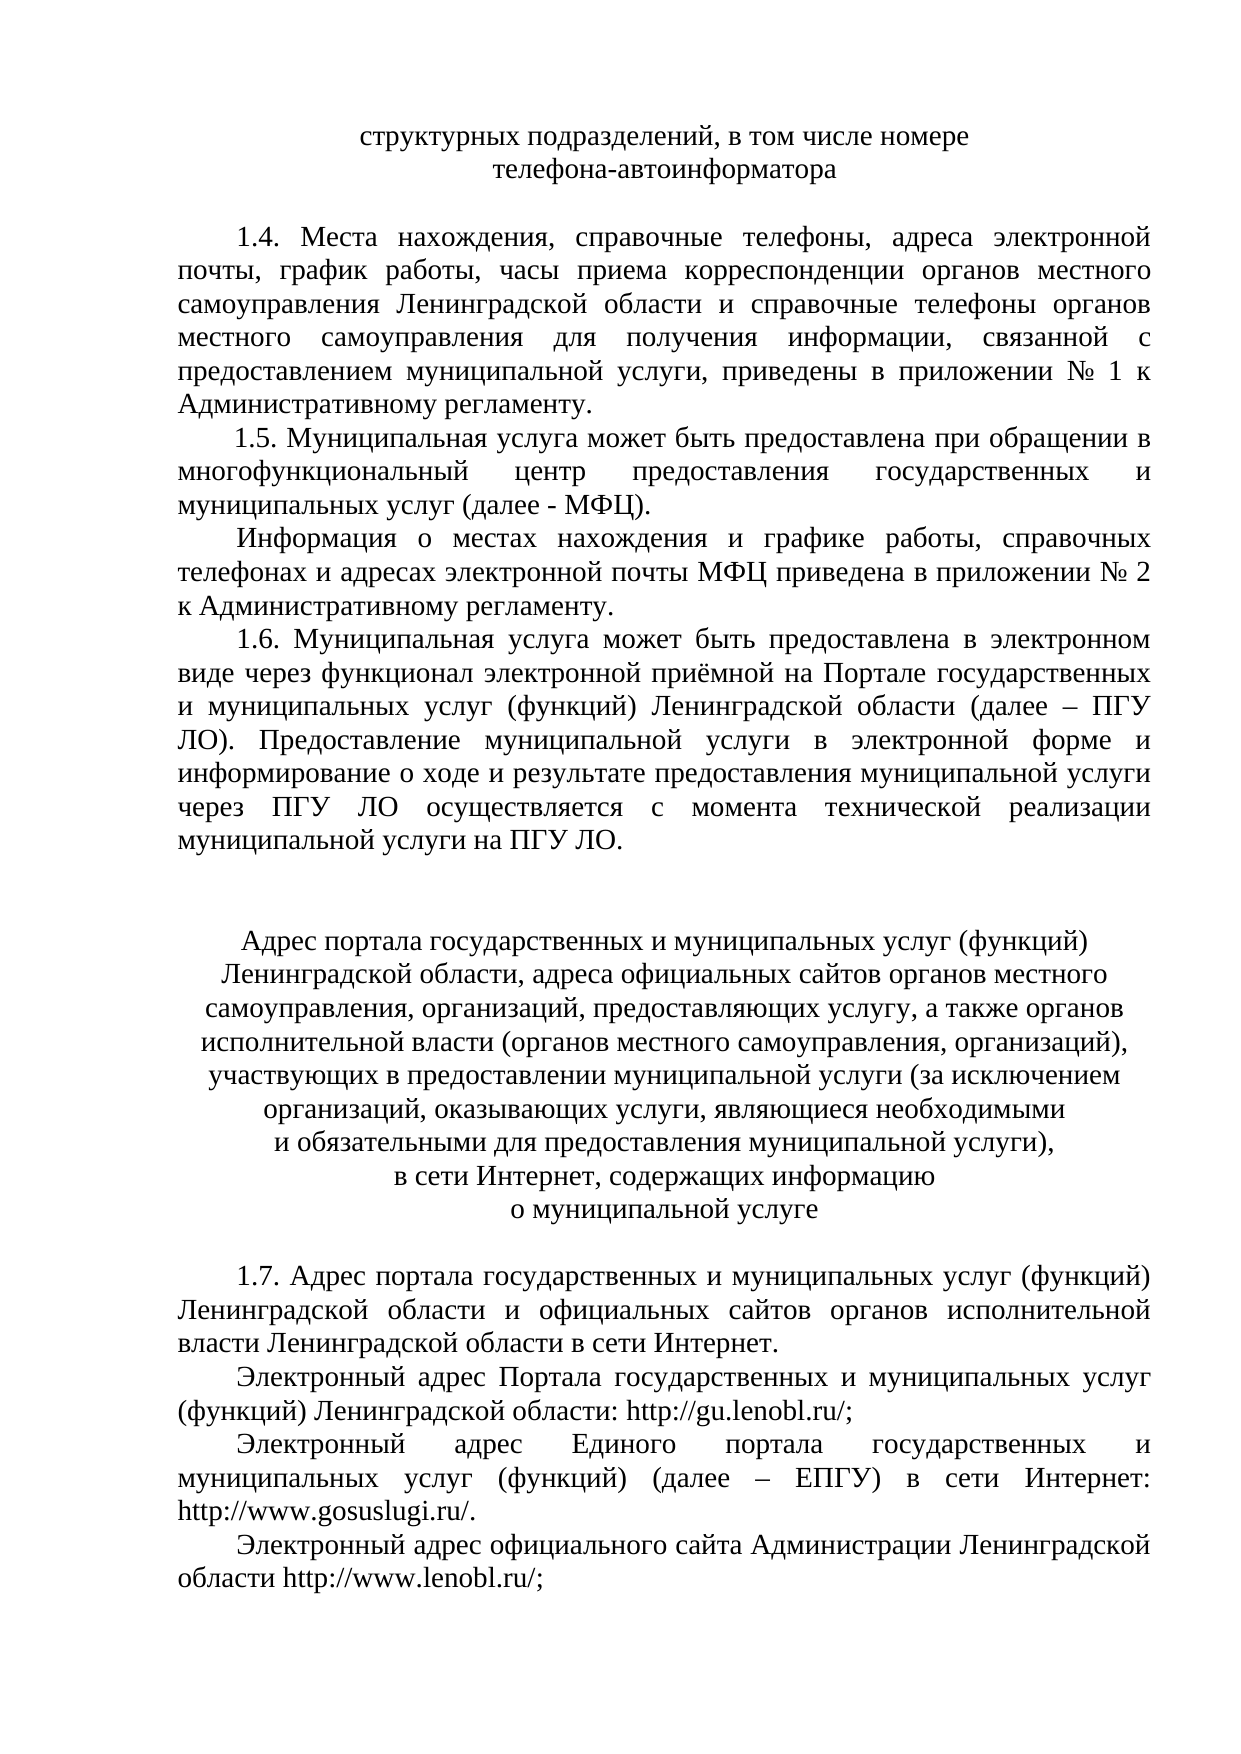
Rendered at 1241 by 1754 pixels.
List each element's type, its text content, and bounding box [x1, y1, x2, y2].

text 1.7. Адрес портала государственных и муниципальных услуг (функций) Ленинградской области и официальных сайтов органов исполнительной власти Ленинградской области в сети Интернет. [177, 1258, 1152, 1359]
text 1.5. Муниципальная услуга может быть предоставлена при обращении в многофункциональный центр предоставления государственных и муниципальных услуг (далее - МФЦ). [177, 420, 1152, 521]
text Информация о местах нахождения и графике работы, справочных телефонах и адресах электронной почты МФЦ приведена в приложении № 2 к Административному регламенту. [177, 521, 1152, 621]
text телефона-автоинформатора [177, 152, 1152, 185]
text Электронный адрес Единого портала государственных и муниципальных услуг (функций) (далее – ЕПГУ) в сети Интернет: http://www.gosuslugi.ru/. [177, 1426, 1152, 1527]
text организаций, оказывающих услуги, являющиеся необходимыми [177, 1091, 1152, 1124]
text Электронный адрес официального сайта Администрации Ленинградской области http://www.lenobl.ru/; [177, 1527, 1152, 1594]
text 1.6. Муниципальная услуга может быть предоставлена в электронном виде через функционал электронной приёмной на Портале государственных и муниципальных услуг (функций) Ленинградской области (далее – ПГУ ЛО). Предоставление муниципальной услуги в электронной форме и информирование о ходе и результате предоставления муниципальной услуги через ПГУ ЛО осуществляется с момента технической реализации муниципальной услуги на ПГУ ЛО. [177, 621, 1152, 856]
text 1.4. Места нахождения, справочные телефоны, адреса электронной почты, график работы, часы приема корреспонденции органов местного самоуправления Ленинградской области и справочные телефоны органов местного самоуправления для получения информации, связанной с предоставлением муниципальной услуги, приведены в приложении № 1 к Административному регламенту. [177, 219, 1152, 420]
text Электронный адрес Портала государственных и муниципальных услуг (функций) Ленинградской области: http://gu.lenobl.ru/; [177, 1359, 1152, 1426]
text Адрес портала государственных и муниципальных услуг (функций) Ленинградской области, адреса официальных сайтов органов местного самоуправления, организаций, предоставляющих услугу, а также органов исполнительной власти (органов местного самоуправления, организаций), участвующих в предоставлении муниципальной услуги (за исключением [177, 923, 1152, 1091]
text структурных подразделений, в том числе номере [177, 118, 1152, 152]
text в сети Интернет, содержащих информацию [177, 1158, 1152, 1191]
text о муниципальной услуге [177, 1191, 1152, 1225]
text и обязательными для предоставления муниципальной услуги), [177, 1124, 1152, 1158]
